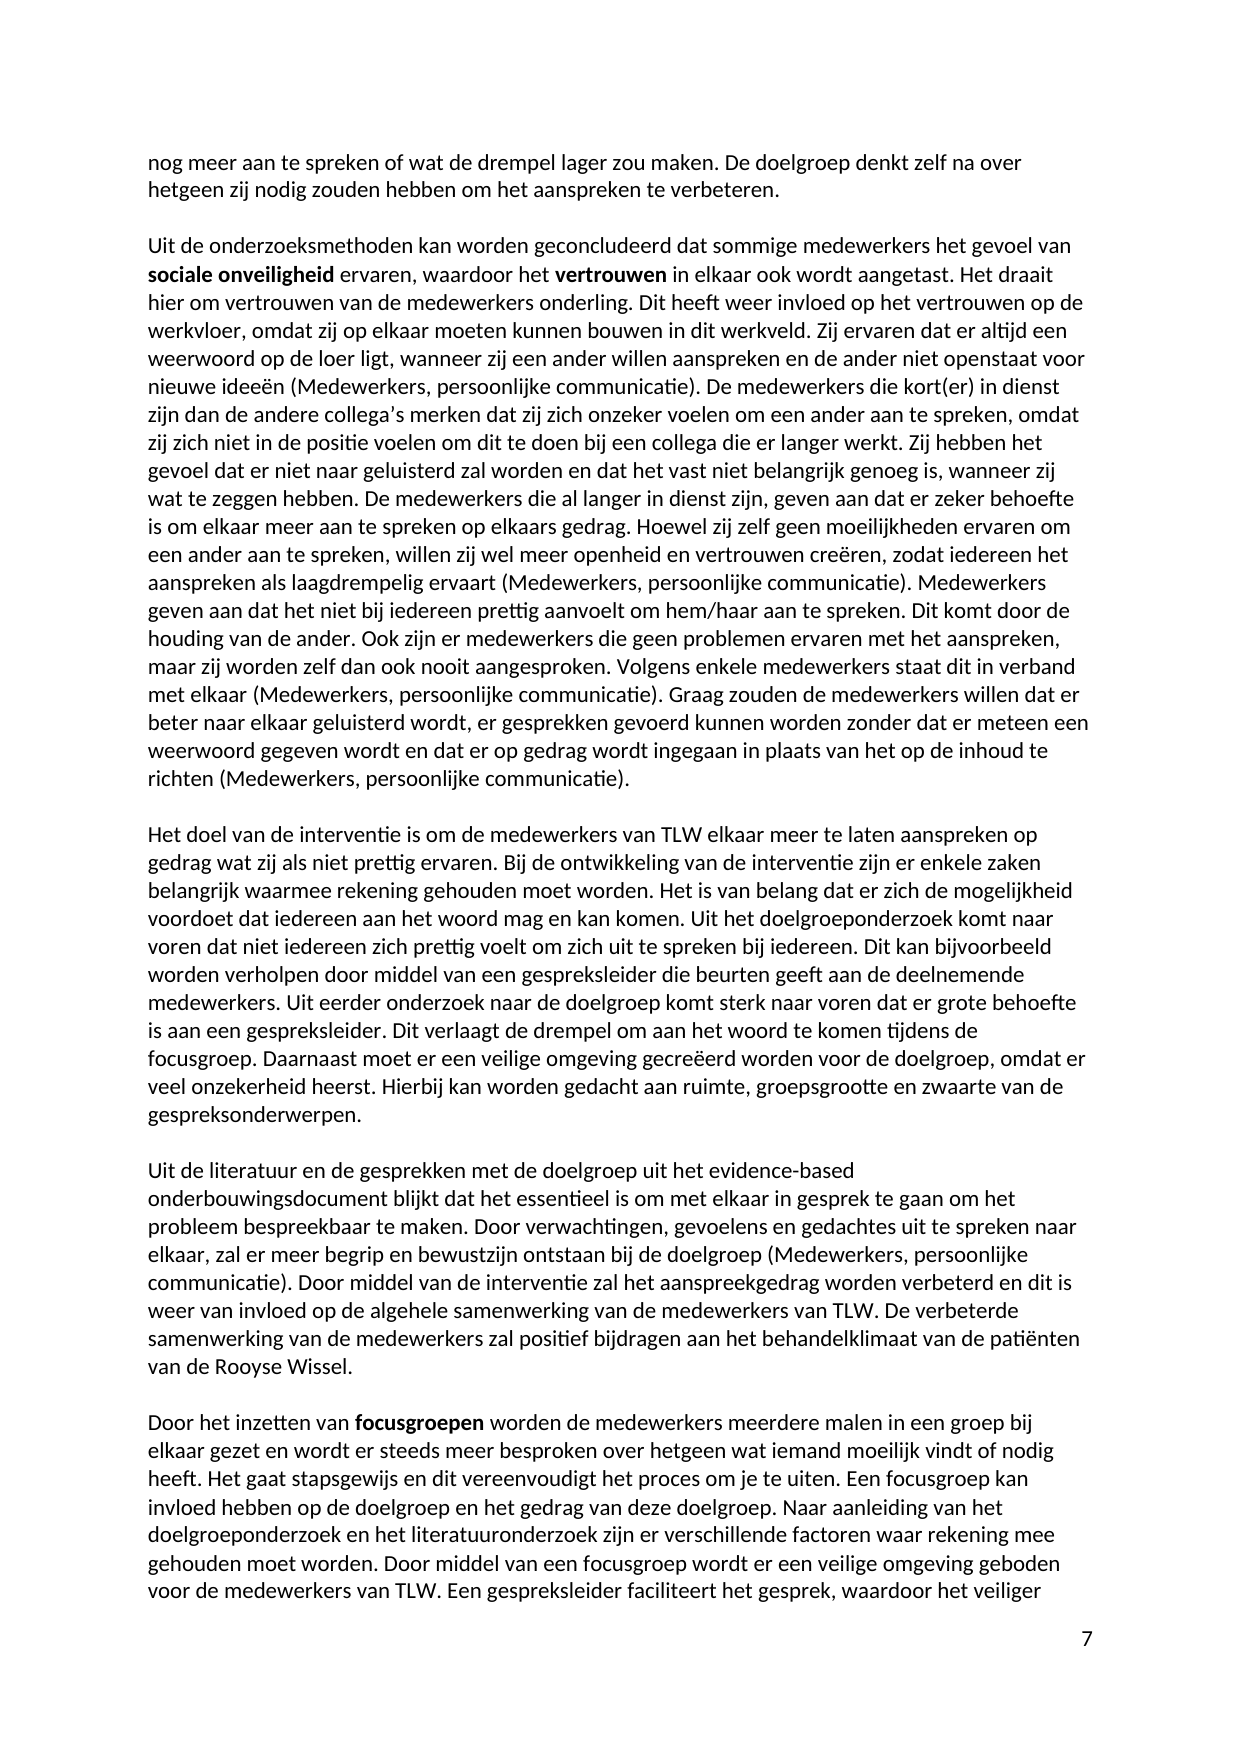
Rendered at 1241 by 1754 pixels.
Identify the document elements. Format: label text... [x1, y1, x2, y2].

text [148, 1408, 1093, 1605]
text Uit de onderzoeksmethoden kan worden geconcludeerd dat sommige medewerkers het gevoel van sociale onveiligheid ervaren, waardoor het vertrouwen in elkaar ook wordt aangetast. Het draait hier om vertrouwen van de medewerkers onderling. Dit heeft weer invloed op het vertrouwen op de werkvloer, omdat zij op elkaar moeten kunnen bouwen in dit werkveld. Zij ervaren dat er altijd een weerwoord op de loer ligt, wanneer zij een ander willen aanspreken en de ander niet openstaat voor nieuwe ideeën (Medewerkers, persoonlijke communicatie). De medewerkers die kort(er) in dienst zijn dan de andere collega’s merken dat zij zich onzeker voelen om een ander aan te spreken, omdat zij zich niet in de positie voelen om dit te doen bij een collega die er langer werkt. Zij hebben het gevoel dat er niet naar geluisterd zal worden en dat het vast niet belangrijk genoeg is, wanneer zij wat te zeggen hebben. De medewerkers die al langer in dienst zijn, geven aan dat er zeker behoefte is om elkaar meer aan te spreken op elkaars gedrag. Hoewel zij zelf geen moeilijkheden ervaren om een ander aan te spreken, willen zij wel meer openheid en vertrouwen creëren, zodat iedereen het aanspreken als laagdrempelig ervaart (Medewerkers, persoonlijke communicatie). Medewerkers geven aan dat het niet bij iedereen prettig aanvoelt om hem/haar aan te spreken. Dit komt door de houding van de ander. Ook zijn er medewerkers die geen problemen ervaren met het aanspreken, maar zij worden zelf dan ook nooit aangesproken. Volgens enkele medewerkers staat dit in verband met elkaar (Medewerkers, persoonlijke communicatie). Graag zouden de medewerkers willen dat er beter naar elkaar geluisterd wordt, er gesprekken gevoerd kunnen worden zonder dat er meteen een weerwoord gegeven wordt en dat er op gedrag wordt ingegaan in plaats van het op de inhoud te richten (Medewerkers, persoonlijke communicatie). [148, 232, 1093, 792]
text Uit de literatuur en de gesprekken met de doelgroep uit het evidence-based onderbouwingsdocument blijkt dat het essentieel is om met elkaar in gesprek te gaan om het probleem bespreekbaar te maken. Door verwachtingen, gevoelens en gedachtes uit te spreken naar elkaar, zal er meer begrip en bewustzijn ontstaan bij de doelgroep (Medewerkers, persoonlijke communicatie). Door middel van de interventie zal het aanspreekgedrag worden verbeterd en dit is weer van invloed op de algehele samenwerking van de medewerkers van TLW. De verbeterde samenwerking van de medewerkers zal positief bijdragen aan het behandelklimaat van de patiënten van de Rooyse Wissel. [148, 1156, 1093, 1381]
text Het doel van de interventie is om de medewerkers van TLW elkaar meer te laten aanspreken op gedrag wat zij als niet prettig ervaren. Bij de ontwikkeling van de interventie zijn er enkele zaken belangrijk waarmee rekening gehouden moet worden. Het is van belang dat er zich de mogelijkheid voordoet dat iedereen aan het woord mag en kan komen. Uit het doelgroeponderzoek komt naar voren dat niet iedereen zich prettig voelt om zich uit te spreken bij iedereen. Dit kan bijvoorbeeld worden verholpen door middel van een gespreksleider die beurten geeft aan de deelnemende medewerkers. Uit eerder onderzoek naar de doelgroep komt sterk naar voren dat er grote behoefte is aan een gespreksleider. Dit verlaagt de drempel om aan het woord te komen tijdens de focusgroep. Daarnaast moet er een veilige omgeving gecreëerd worden voor de doelgroep, omdat er veel onzekerheid heerst. Hierbij kan worden gedacht aan ruimte, groepsgrootte en zwaarte van de gespreksonderwerpen. [148, 820, 1093, 1128]
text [148, 148, 1093, 204]
